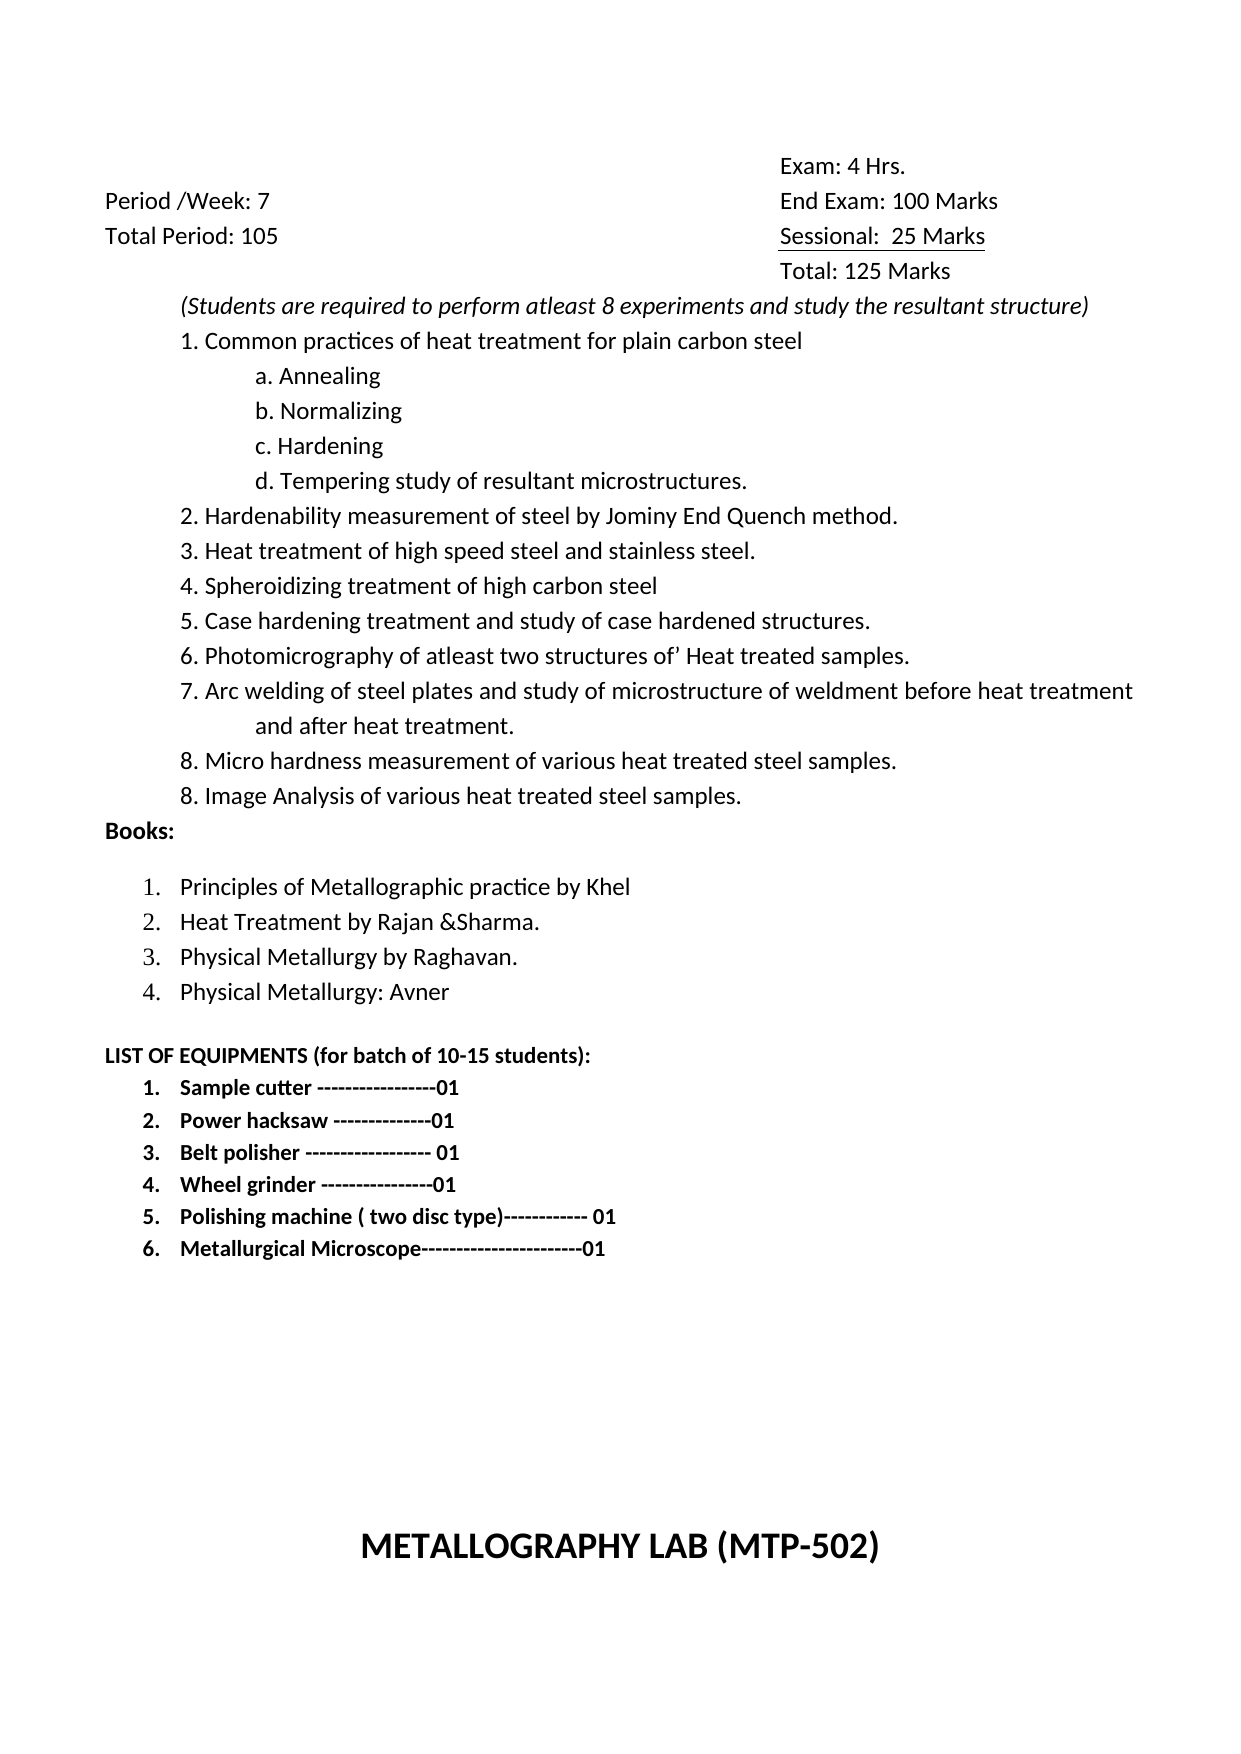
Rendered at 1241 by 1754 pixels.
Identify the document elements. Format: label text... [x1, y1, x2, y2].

list Polishing machine ( two disc type)------------ 01 [142, 1202, 1135, 1230]
text LIST OF EQUIPMENTS (for batch of 10-15 students): [105, 1041, 1135, 1069]
list Belt polisher ------------------ 01 [142, 1138, 1135, 1166]
text 7. Arc welding of steel plates and study of microstructure of weldment before heat treatment and after heat treatment. [180, 675, 1135, 741]
text METALLOGRAPHY LAB (MTP-502) [105, 1522, 1135, 1568]
text Exam: 4 Hrs. [705, 150, 1135, 181]
text 8. Micro hardness measurement of various heat treated steel samples. [180, 745, 1135, 776]
list Wheel grinder ----------------01 [142, 1170, 1135, 1198]
text d. Tempering study of resultant microstructures. [180, 465, 1135, 496]
text 3. Heat treatment of high speed steel and stainless steel. [105, 535, 1135, 566]
text 4. Spheroidizing treatment of high carbon steel [105, 570, 1135, 601]
text Total: 125 Marks [105, 255, 1135, 286]
text c. Hardening [255, 430, 1135, 461]
text Books: [105, 815, 1135, 846]
text a. Annealing [180, 360, 1135, 391]
list Physical Metallurgy by Raghavan. [142, 941, 1135, 971]
text Period /Week: 7 End Exam: 100 Marks [105, 185, 1135, 216]
list Sample cutter -----------------01 [142, 1073, 1135, 1102]
list Heat Treatment by Rajan &Sharma. [142, 906, 1135, 936]
list Physical Metallurgy: Avner [133, 976, 1135, 1006]
text (Students are required to perform atleast 8 experiments and study the resultant structure) [105, 290, 1135, 321]
text 2. Hardenability measurement of steel by Jominy End Quench method. [105, 500, 1135, 531]
text 5. Case hardening treatment and study of case hardened structures. [105, 605, 1135, 636]
text Total Period: 105 Sessional: 25 Marks [105, 220, 1135, 251]
list Power hacksaw --------------01 [142, 1106, 1135, 1134]
list Metallurgical Microscope-----------------------01 [142, 1234, 1135, 1262]
text 6. Photomicrography of atleast two structures of’ Heat treated samples. [105, 640, 1135, 671]
text b. Normalizing [180, 395, 1135, 426]
text 8. Image Analysis of various heat treated steel samples. [180, 780, 1135, 811]
text 1. Common practices of heat treatment for plain carbon steel [105, 325, 1135, 356]
list Principles of Metallographic practice by Khel [142, 871, 1135, 901]
